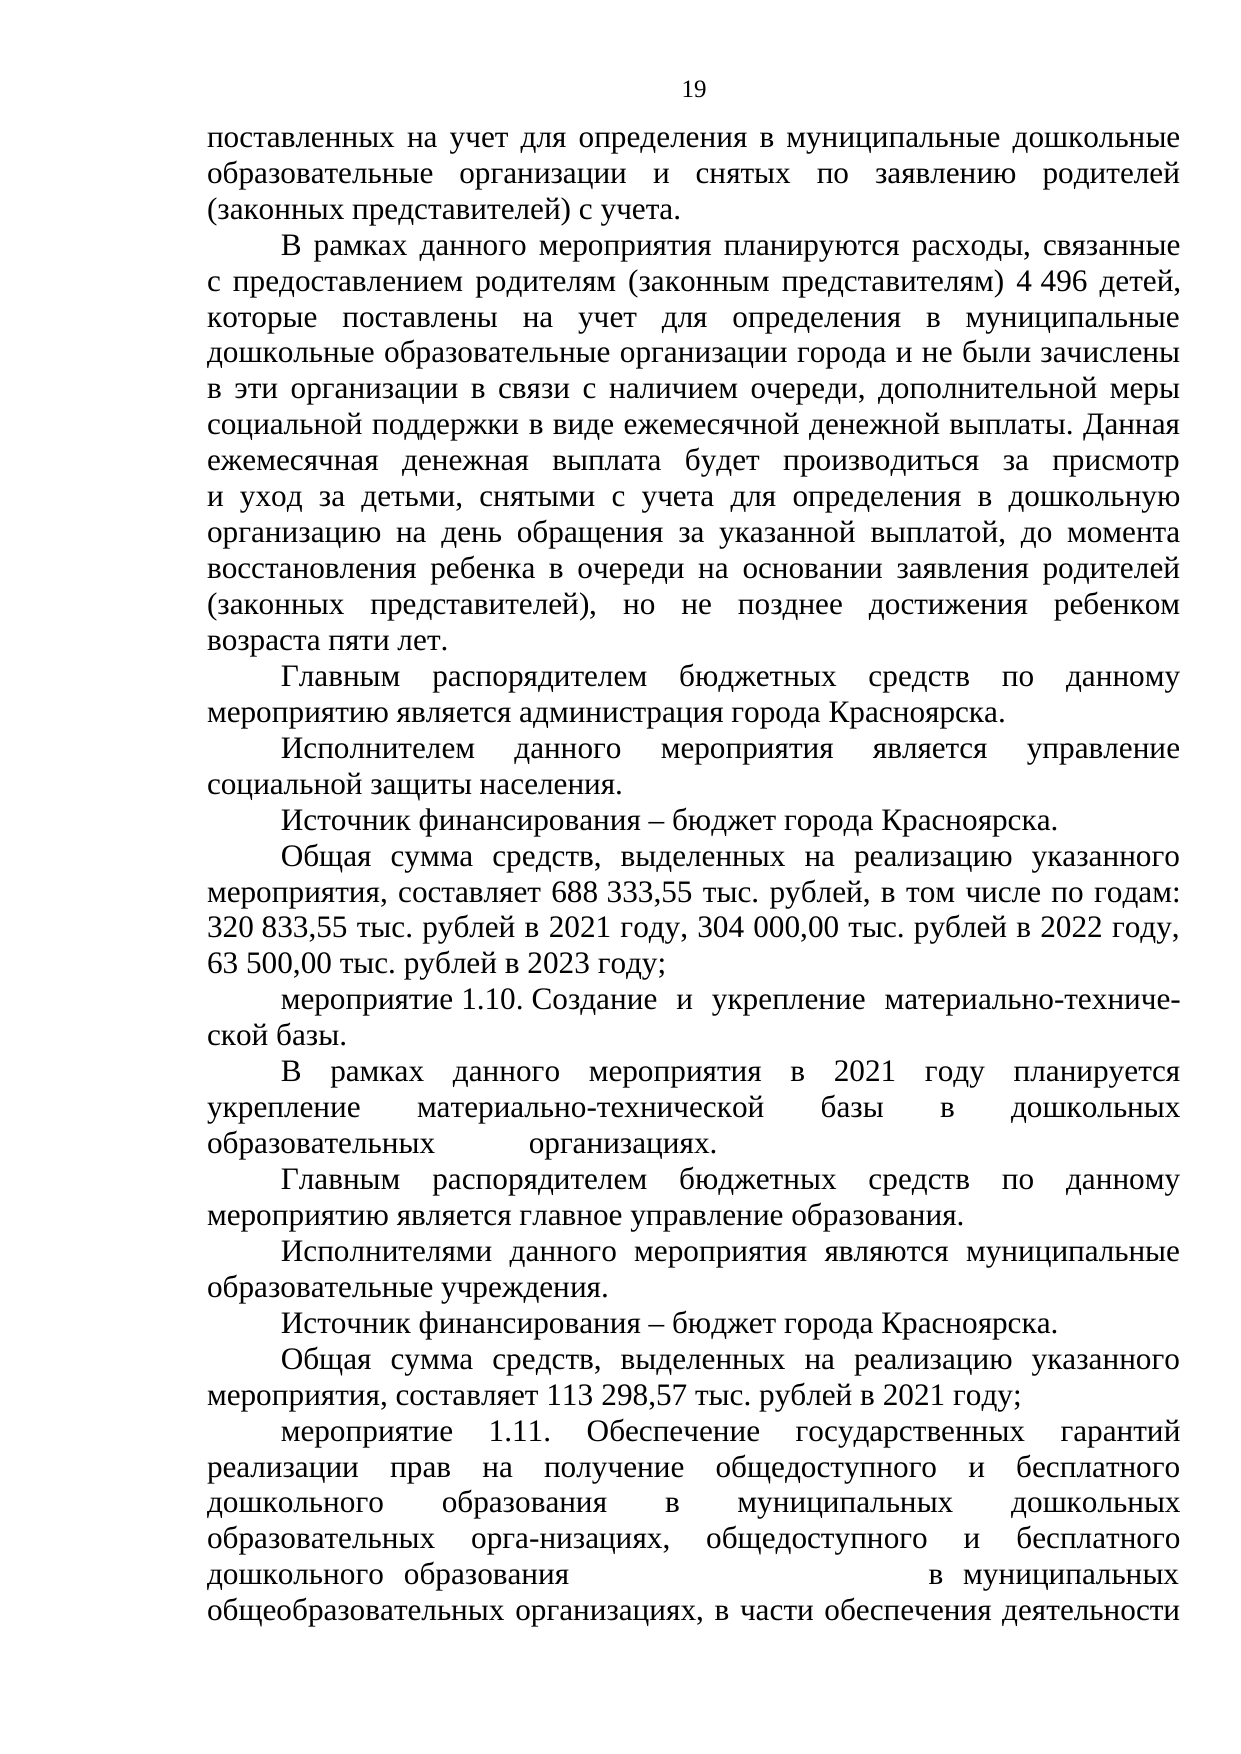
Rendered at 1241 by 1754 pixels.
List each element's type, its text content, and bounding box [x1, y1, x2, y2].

text мероприятие 1.10. Создание и укрепление материально-техниче-ской базы. [207, 981, 1181, 1052]
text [207, 118, 1181, 226]
text Исполнителями данного мероприятия являются муниципальные образовательные учреждения. [207, 1232, 1181, 1304]
text Главным распорядителем бюджетных средств по данному мероприятию является главное управление образования. [207, 1160, 1181, 1232]
text В рамках данного мероприятия планируются расходы, связанные с предоставлением родителям (законным представителям) 4 496 детей, которые поставлены на учет для определения в муниципальные дошкольные образовательные организации города и не были зачислены в эти организации в связи с наличием очереди, дополнительной меры социальной поддержки в виде ежемесячной денежной выплаты. Данная ежемесячная денежная выплата будет производиться за присмотр и уход за детьми, снятыми с учета для определения в дошкольную организацию на день обращения за указанной выплатой, до момента восстановления ребенка в очереди на основании заявления родителей (законных представителей), но не позднее достижения ребенком возраста пяти лет. [207, 226, 1181, 657]
text Главным распорядителем бюджетных средств по данному мероприятию является администрация города Красноярска. [207, 657, 1181, 729]
text В рамках данного мероприятия в 2021 году планируется укрепление материально-технической базы в дошкольных образовательных организациях. [207, 1052, 1181, 1160]
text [207, 1412, 1181, 1627]
text Источник финансирования – бюджет города Красноярска. [207, 1304, 1181, 1340]
text Исполнителем данного мероприятия является управление социальной защиты населения. [207, 729, 1181, 801]
text Общая сумма средств, выделенных на реализацию указанного мероприятия, составляет 113 298,57 тыс. рублей в 2021 году; [207, 1340, 1181, 1412]
text Источник финансирования – бюджет города Красноярска. [207, 801, 1181, 837]
text Общая сумма средств, выделенных на реализацию указанного мероприятия, составляет 688 333,55 тыс. рублей, в том числе по годам: 320 833,55 тыс. рублей в 2021 году, 304 000,00 тыс. рублей в 2022 году, 63 500,00 тыс. рублей в 2023 году; [207, 837, 1181, 981]
